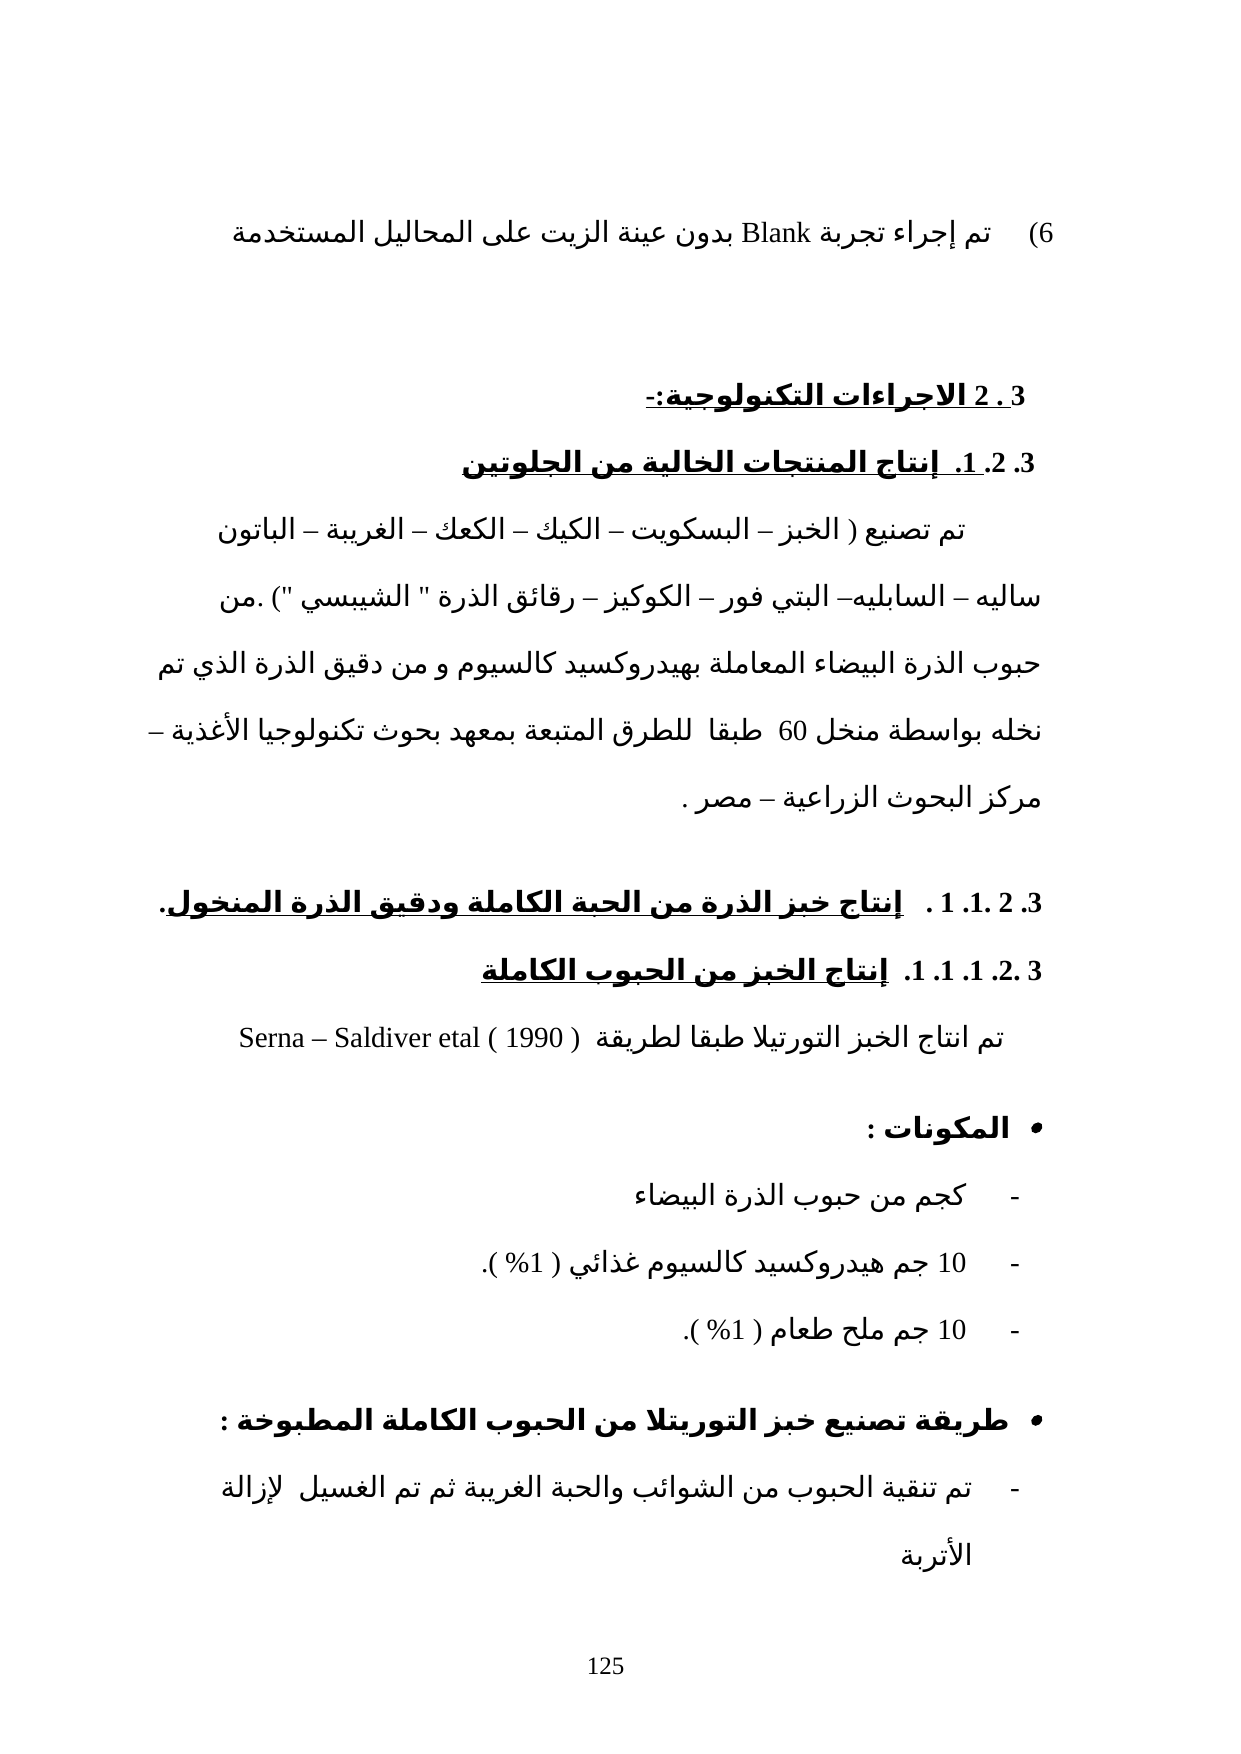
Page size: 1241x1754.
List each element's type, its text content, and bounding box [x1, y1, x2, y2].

list 10 جم ملح طعام ( 1% ). [148, 1312, 1010, 1346]
list المكونات : [148, 1111, 1029, 1144]
list تم تنقية الحبوب من الشوائب والحبة الغريبة ثم تم الغسيل لإزالة الأتربة [148, 1471, 1010, 1571]
text 3 . 2 الاجراءات التكنولوجية:- [148, 378, 1026, 411]
text 3. 2 .1. 1 . إنتاج خبز الذرة من الحبة الكاملة ودقيق الذرة المنخول. [148, 886, 1042, 919]
text 3. 2. 1. إنتاج المنتجات الخالية من الجلوتين [148, 445, 1042, 478]
text تم انتاج الخبز التورتيلا طبقا لطريقة Serna – Saldiver etal ( 1990 ) [148, 1020, 1063, 1053]
list تم إجراء تجربة Blank بدون عينة الزيت على المحاليل المستخدمة [148, 215, 1029, 248]
text 3 .2. 1. 1. 1. إنتاج الخبز من الحبوب الكاملة [148, 953, 1061, 986]
list طريقة تصنيع خبز التوريتلا من الحبوب الكاملة المطبوخة : [148, 1403, 1029, 1437]
text تم تصنيع ( الخبز – البسكويت – الكيك – الكعك – الغريبة – الباتون ساليه – السابليه– البتي فور – الكوكيز – رقائق الذرة " الشيبسي ") .من حبوب الذرة البيضاء المعاملة بهيدروكسيد كالسيوم و من دقيق الذرة الذي تم نخله بواسطة منخل 60 طبقا للطرق المتبعة بمعهد بحوث تكنولوجيا الأغذية – مركز البحوث الزراعية – مصر . [148, 512, 1042, 814]
list كجم من حبوب الذرة البيضاء [148, 1178, 1010, 1212]
list 10 جم هيدروكسيد كالسيوم غذائي ( 1% ). [148, 1245, 1010, 1279]
